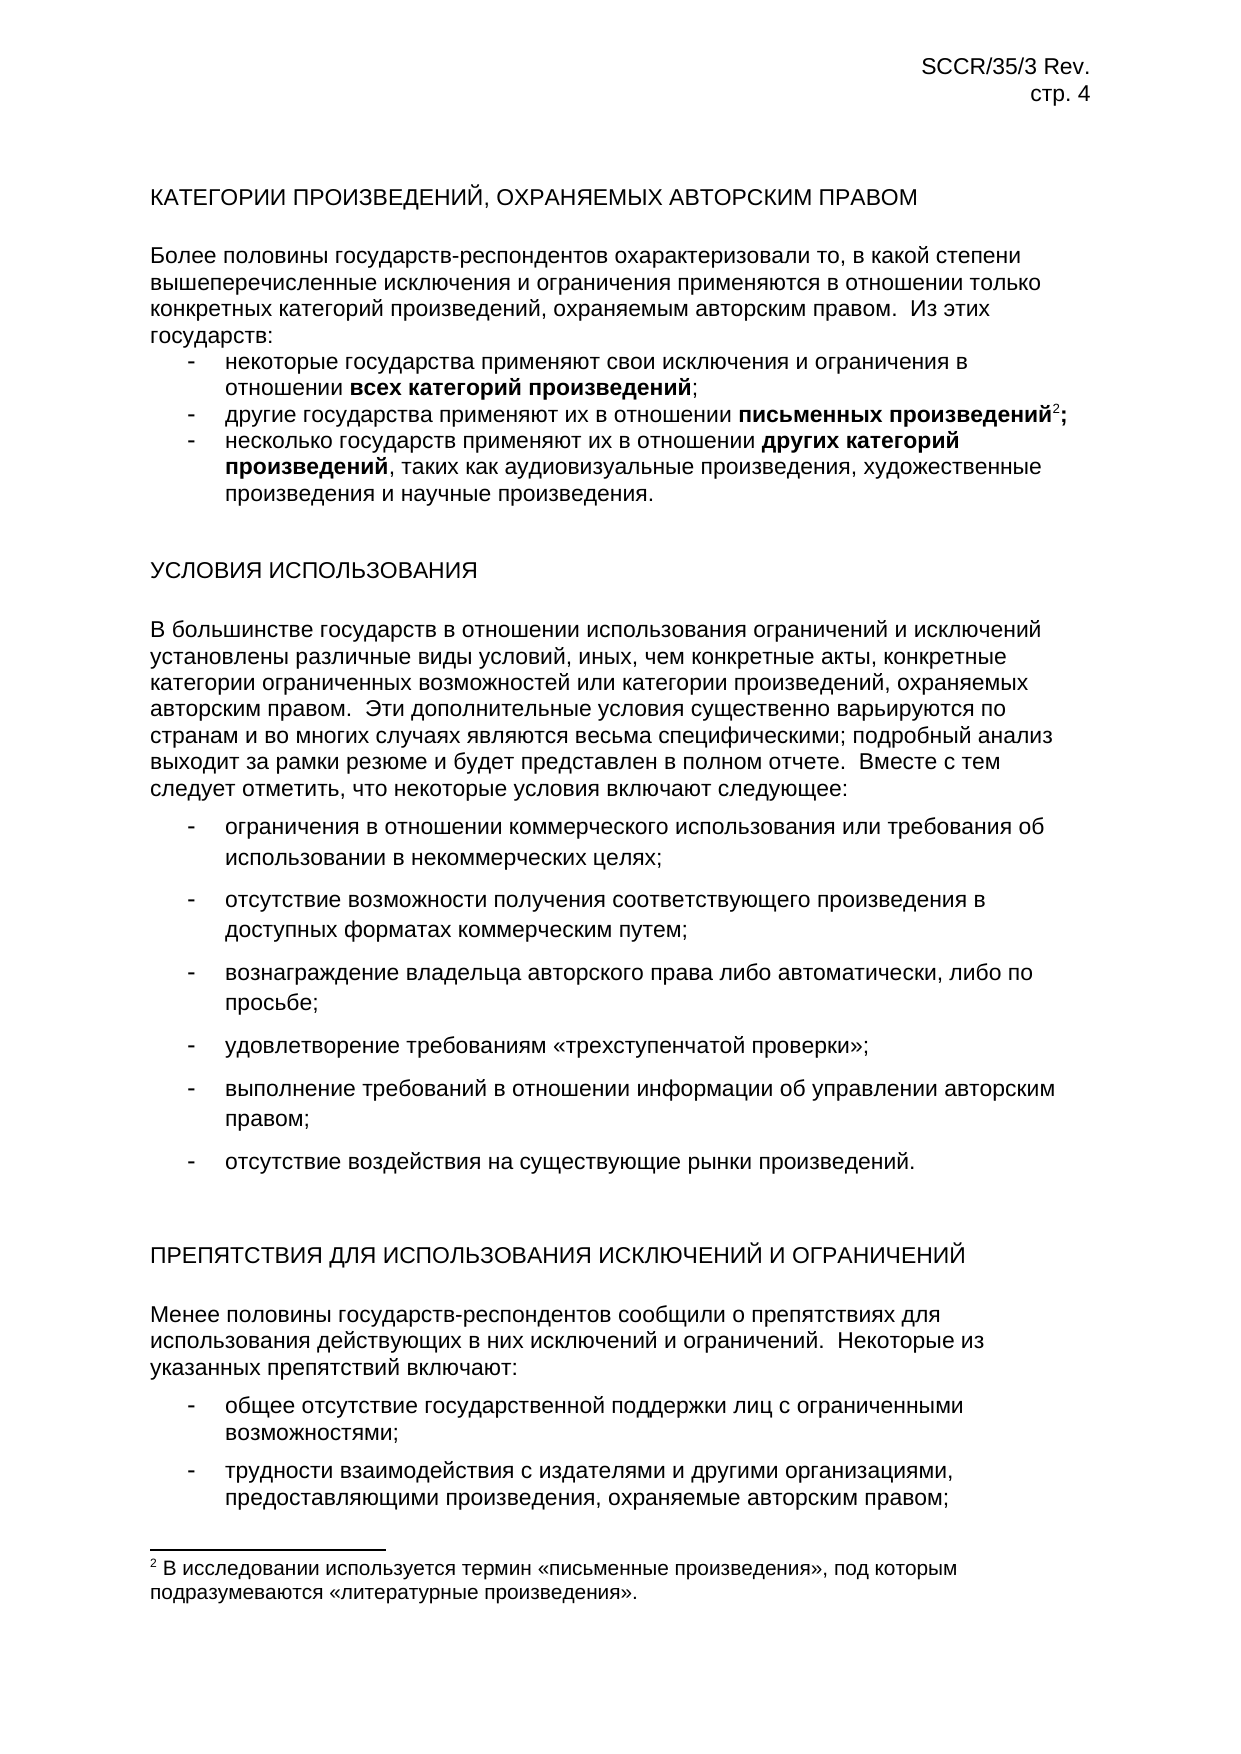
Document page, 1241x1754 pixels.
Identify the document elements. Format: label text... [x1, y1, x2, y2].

list некоторые государства применяют свои исключения и ограничения в отношении всех категорий произведений; [187, 348, 1090, 401]
subtitle препятствия для использования исключений и ограничений [150, 1242, 1090, 1268]
list ограничения в отношении коммерческого использования или требования об использовании в некоммерческих целях; [187, 813, 1090, 870]
text В большинстве государств в отношении использования ограничений и исключений установлены различные виды условий, иных, чем конкретные акты, конкретные категории ограниченных возможностей или категории произведений, охраняемых авторским правом. Эти дополнительные условия существенно варьируются по странам и во многих случаях являются весьма специфическими; подробный анализ выходит за рамки резюме и будет представлен в полном отчете. Вместе с тем следует отметить, что некоторые условия включают следующее: [150, 616, 1090, 801]
list другие государства применяют их в отношении письменных произведений; [187, 401, 1090, 427]
text Более половины государств-респондентов охарактеризовали то, в какой степени вышеперечисленные исключения и ограничения применяются в отношении только конкретных категорий произведений, охраняемым авторским правом. Из этих государств: [150, 242, 1090, 348]
subtitle категории произведений, охраняемых авторским правом [150, 183, 1090, 210]
list отсутствие возможности получения соответствующего произведения в доступных форматах коммерческим путем; [187, 886, 1090, 943]
list вознаграждение владельца авторского права либо автоматически, либо по просьбе; [187, 959, 1090, 1016]
list общее отсутствие государственной поддержки лиц с ограниченными возможностями; [187, 1392, 1090, 1445]
list несколько государств применяют их в отношении других категорий произведений, таких как аудиовизуальные произведения, художественные произведения и научные произведения. [187, 427, 1090, 506]
list трудности взаимодействия с издателями и другими организациями, предоставляющими произведения, охраняемые авторским правом; [187, 1457, 1090, 1510]
list выполнение требований в отношении информации об управлении авторским правом; [187, 1075, 1090, 1131]
subtitle условия использования [150, 557, 1090, 584]
list отсутствие воздействия на существующие рынки произведений. [187, 1148, 1090, 1174]
text Менее половины государств-респондентов сообщили о препятствиях для использования действующих в них исключений и ограничений. Некоторые из указанных препятствий включают: [150, 1301, 1090, 1380]
list удовлетворение требованиям «трехступенчатой проверки»; [187, 1032, 1090, 1058]
